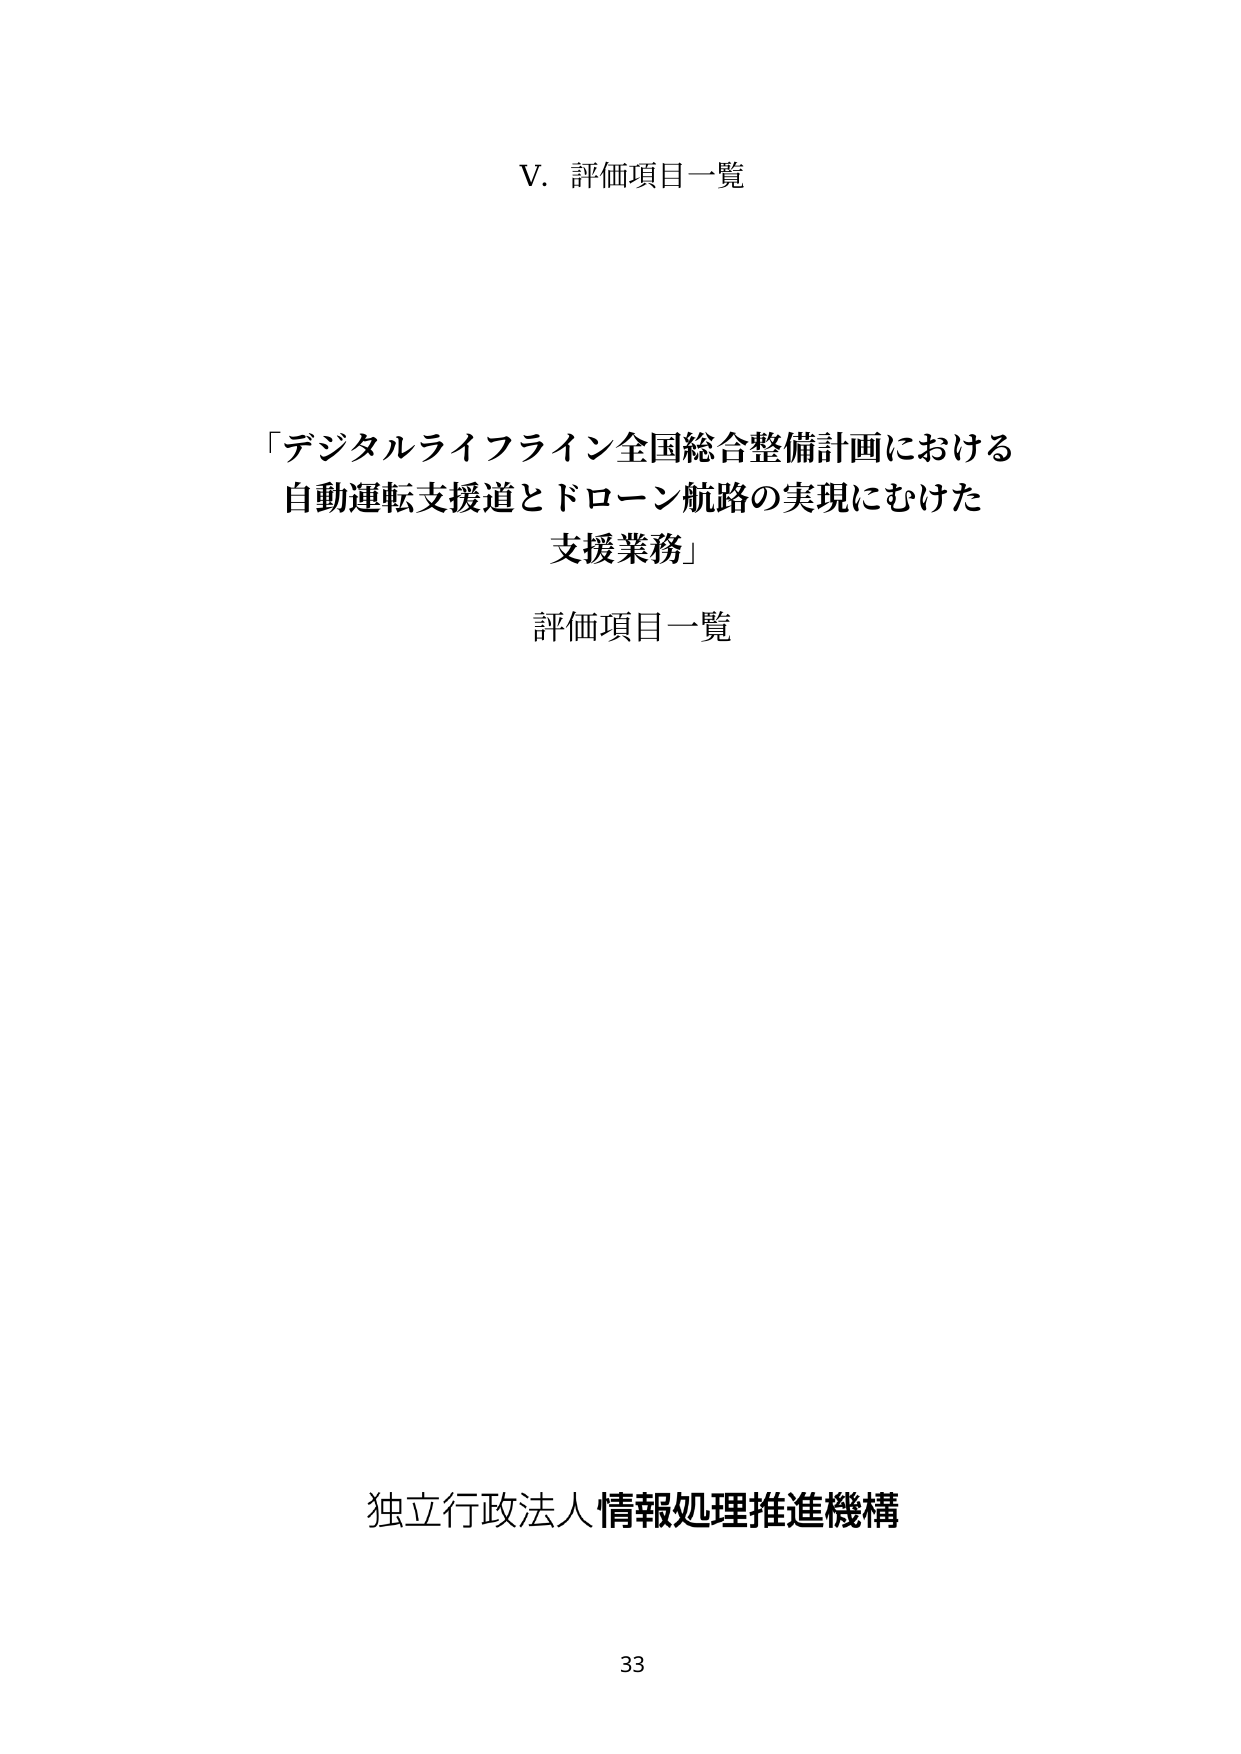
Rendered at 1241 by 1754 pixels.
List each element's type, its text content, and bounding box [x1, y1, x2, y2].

text 自動運転支援道とドローン航路の実現にむけた [112, 470, 1153, 521]
text 「デジタルライフライン全国総合整備計画における [112, 420, 1153, 470]
picture [366, 1492, 899, 1528]
text Ⅴ．評価項目一覧 [112, 146, 1153, 196]
text 評価項目一覧 [112, 599, 1153, 649]
text 支援業務」 [112, 521, 1153, 571]
